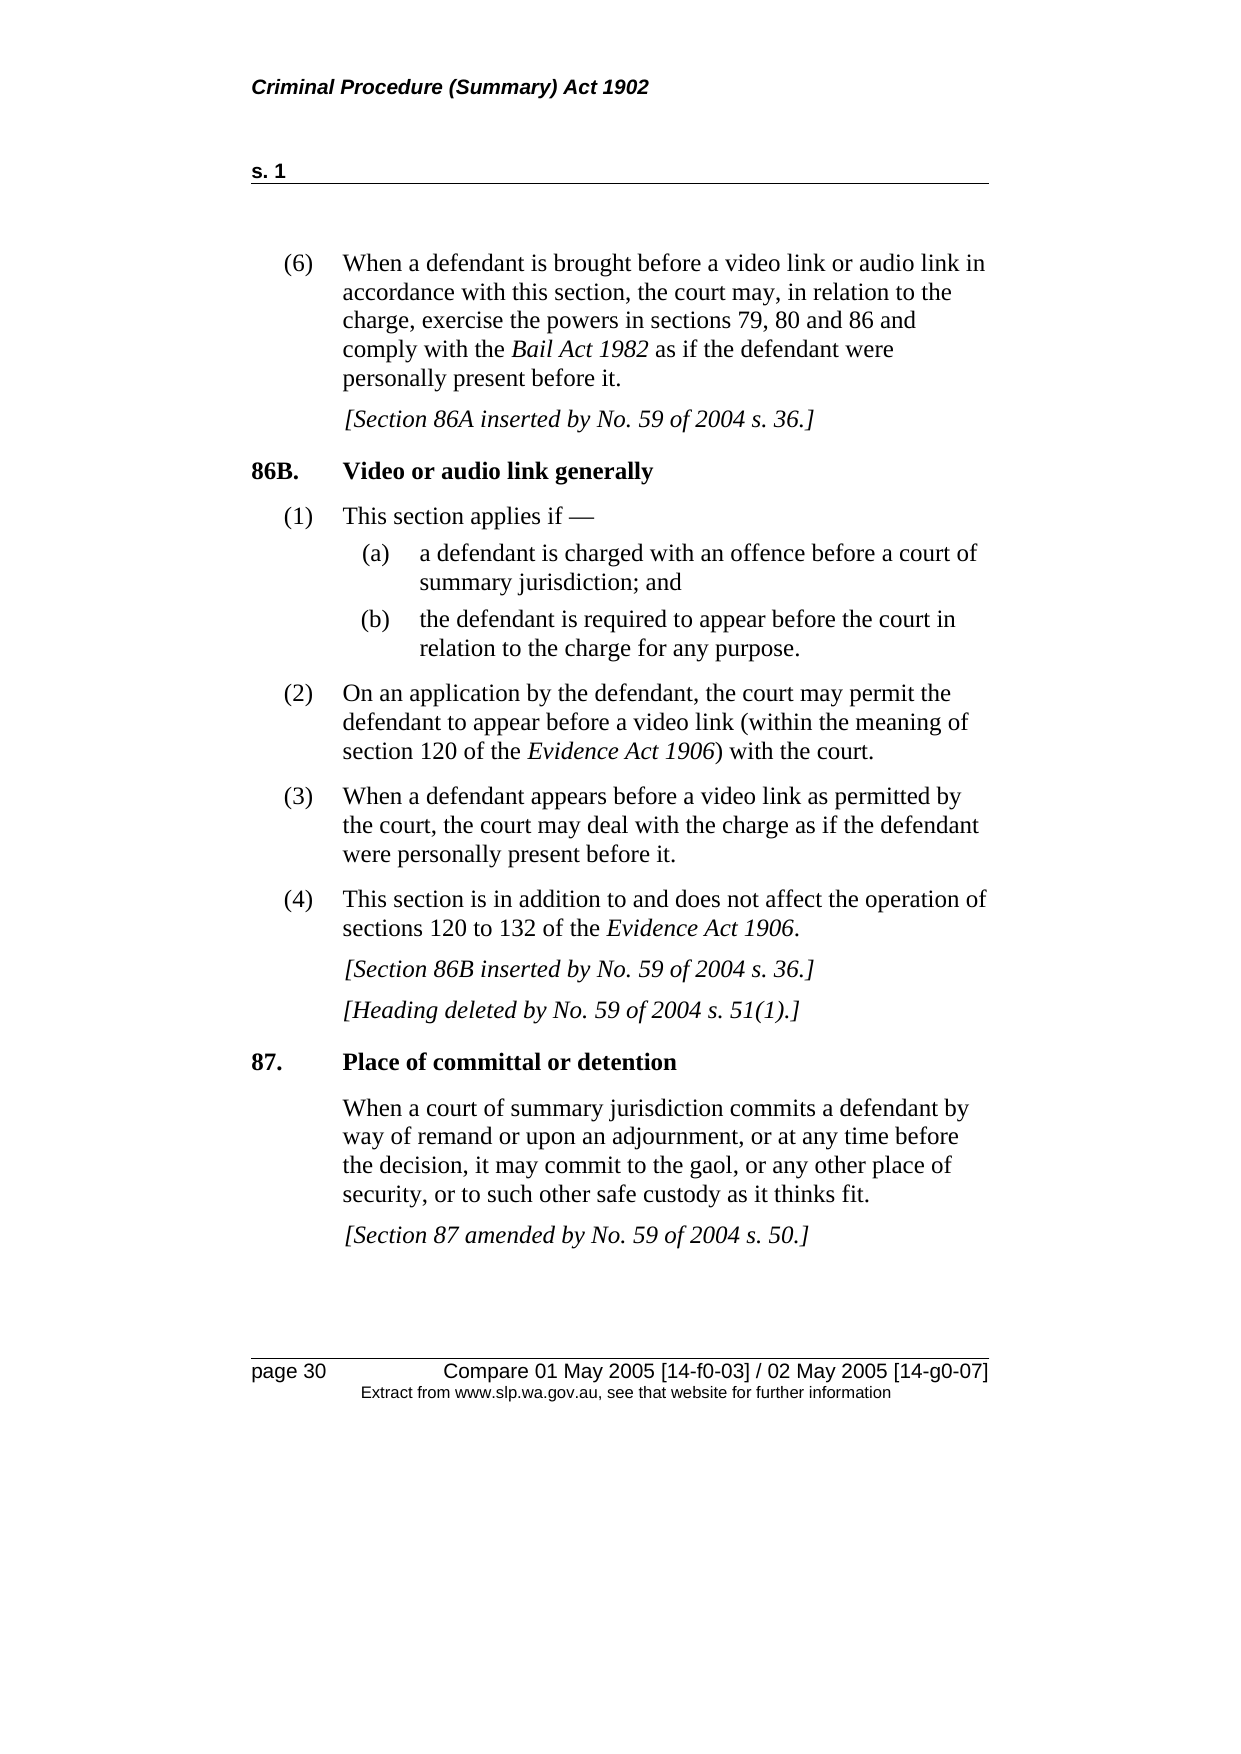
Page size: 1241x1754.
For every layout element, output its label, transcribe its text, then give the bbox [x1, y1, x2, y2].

text [Section 86B inserted by No. 59 of 2004 s. 36.] [251, 954, 989, 983]
text (1) This section applies if — [251, 501, 989, 530]
text (a) a defendant is charged with an offence before a court of summary jurisdiction; and [251, 538, 989, 596]
subtitle 87. Place of committal or detention [251, 1047, 989, 1076]
subtitle 86B. Video or audio link generally [251, 456, 989, 485]
text (6) When a defendant is brought before a video link or audio link in accordance with this section, the court may, in relation to the charge, exercise the powers in sections 79, 80 and 86 and comply with the Bail Act 1982 as if the defendant were personally present before it. [251, 248, 989, 392]
text (2) On an application by the defendant, the court may permit the defendant to appear before a video link (within the meaning of section 120 of the Evidence Act 1906) with the court. [251, 678, 989, 765]
text (3) When a defendant appears before a video link as permitted by the court, the court may deal with the charge as if the defendant were personally present before it. [251, 781, 989, 868]
text (b) the defendant is required to appear before the court in relation to the charge for any purpose. [251, 604, 989, 662]
text [Section 86A inserted by No. 59 of 2004 s. 36.] [251, 404, 989, 433]
text When a court of summary jurisdiction commits a defendant by way of remand or upon an adjournment, or at any time before the decision, it may commit to the gaol, or any other place of security, or to such other safe custody as it thinks fit. [251, 1093, 989, 1208]
text [Section 87 amended by No. 59 of 2004 s. 50.] [251, 1220, 989, 1249]
text (4) This section is in addition to and does not affect the operation of sections 120 to 132 of the Evidence Act 1906. [251, 884, 989, 942]
subtitle [Heading deleted by No. 59 of 2004 s. 51(1).] [251, 996, 989, 1024]
